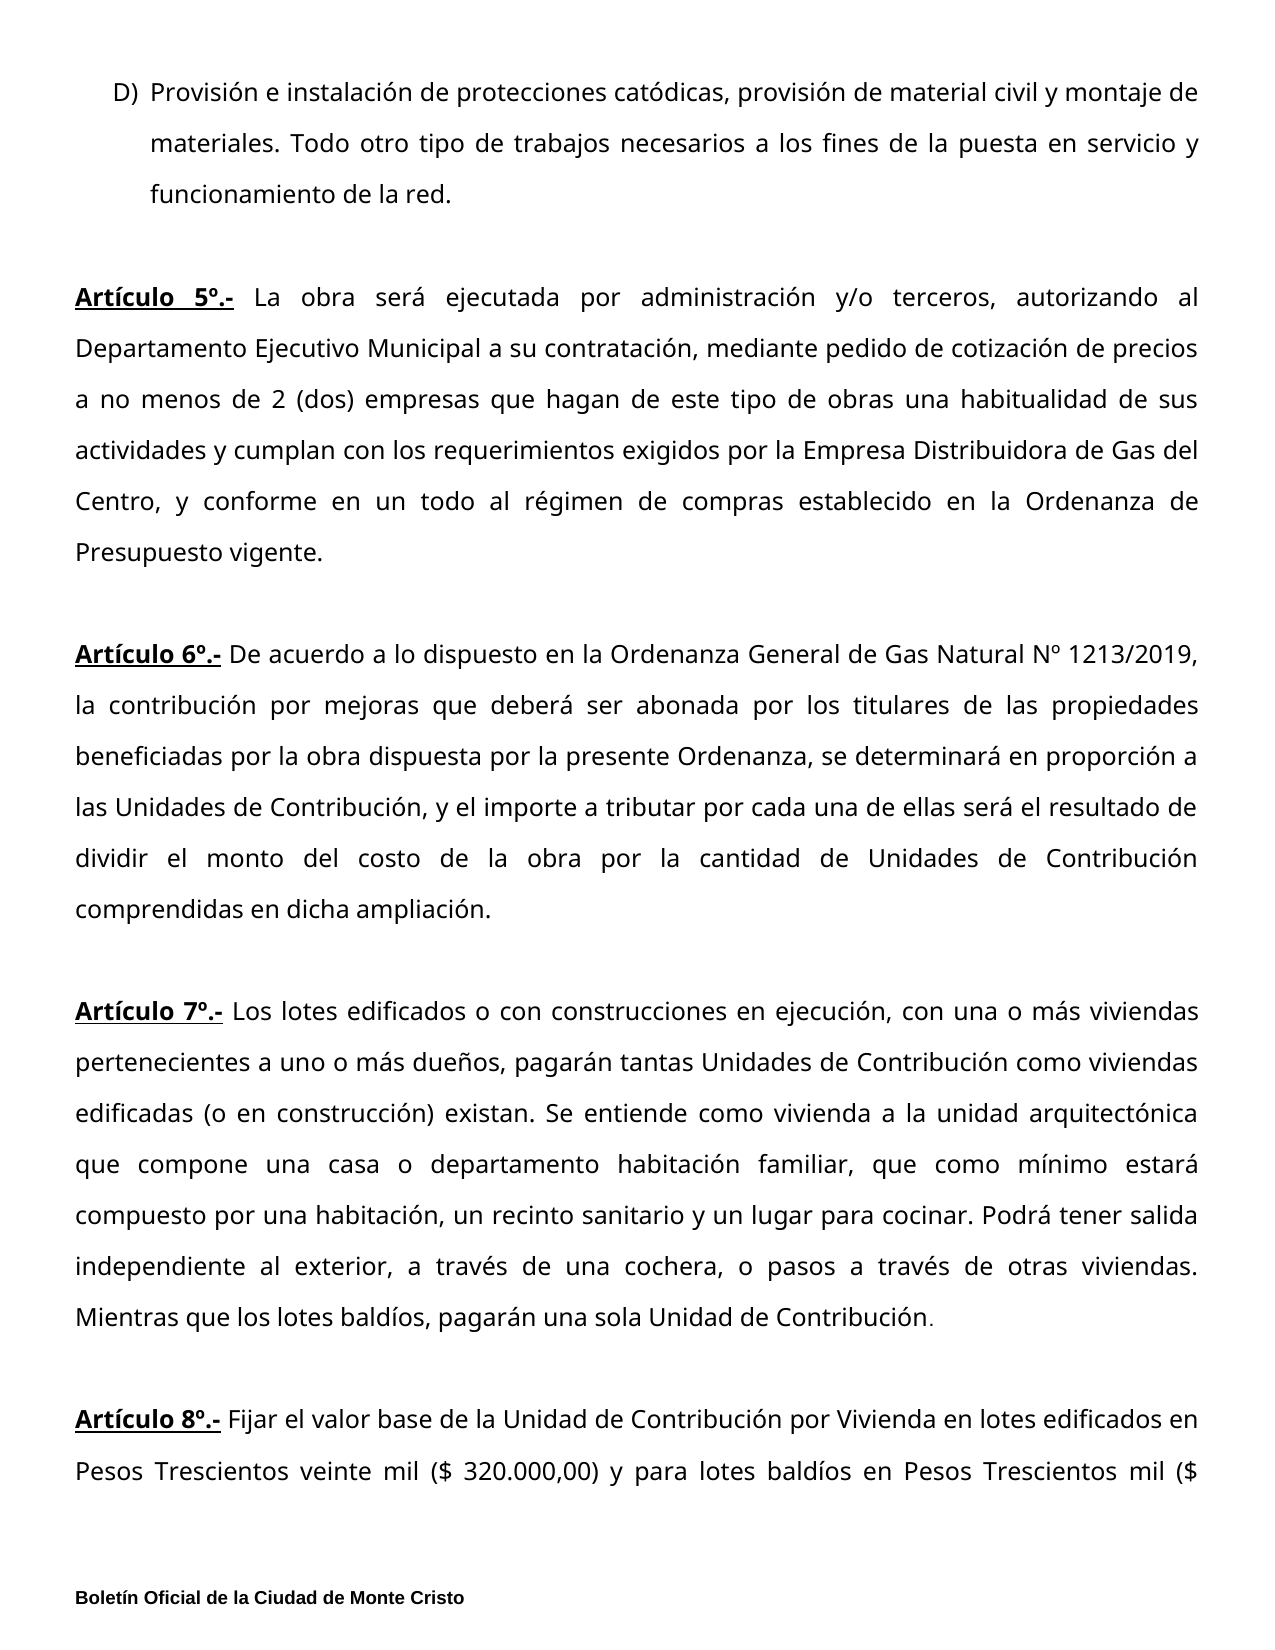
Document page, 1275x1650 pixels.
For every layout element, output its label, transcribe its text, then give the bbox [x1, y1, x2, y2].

text Artículo 6º.- De acuerdo a lo dispuesto en de Gas Natural Nº 1213/2019, la contribución por mejoras que deberá ser abonada por los titulares de las propiedades beneficiadas por la obra dispuesta por la presente Ordenanza, se determinará en proporción a las Unidades de Contribución, y el importe a tributar por cada una de ellas será el resultado de dividir el monto del costo de la obra por la cantidad de Unidades de Contribución comprendidas en dicha ampliación. [75, 636, 1200, 926]
text Artículo 5º.- La obra será ejecutada por administración y/o terceros, autorizando al Departamento Ejecutivo Municipal a su contratación, mediante pedido de cotización de precios a no menos de 2 (dos) empresas que hagan de este tipo de obras una habitualidad de sus actividades y cumplan con los requerimientos exigidos por de Gas del Centro, y conforme en un todo al régimen de compras establecido en de Presupuesto vigente. [75, 279, 1200, 568]
list Provisión e instalación de protecciones catódicas, provisión de material civil y montaje de materiales. Todo otro tipo de trabajos necesarios a los fines de la puesta en servicio y funcionamiento de la red. [112, 75, 1200, 211]
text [75, 1402, 1200, 1487]
text Artículo 7º.- Los lotes edificados o con construcciones en ejecución, con una o más viviendas pertenecientes a uno o más dueños, pagarán tantas Unidades de Contribución como viviendas edificadas (o en construcción) existan. Se entiende como vivienda a la unidad arquitectónica que compone una casa o departamento habitación familiar, que como mínimo estará compuesto por una habitación, un recinto sanitario y un lugar para cocinar. Podrá tener salida independiente al exterior, a través de una cochera, o pasos a través de otras viviendas. Mientras que los lotes baldíos, pagarán una sola Unidad de Contribución. [75, 994, 1200, 1334]
